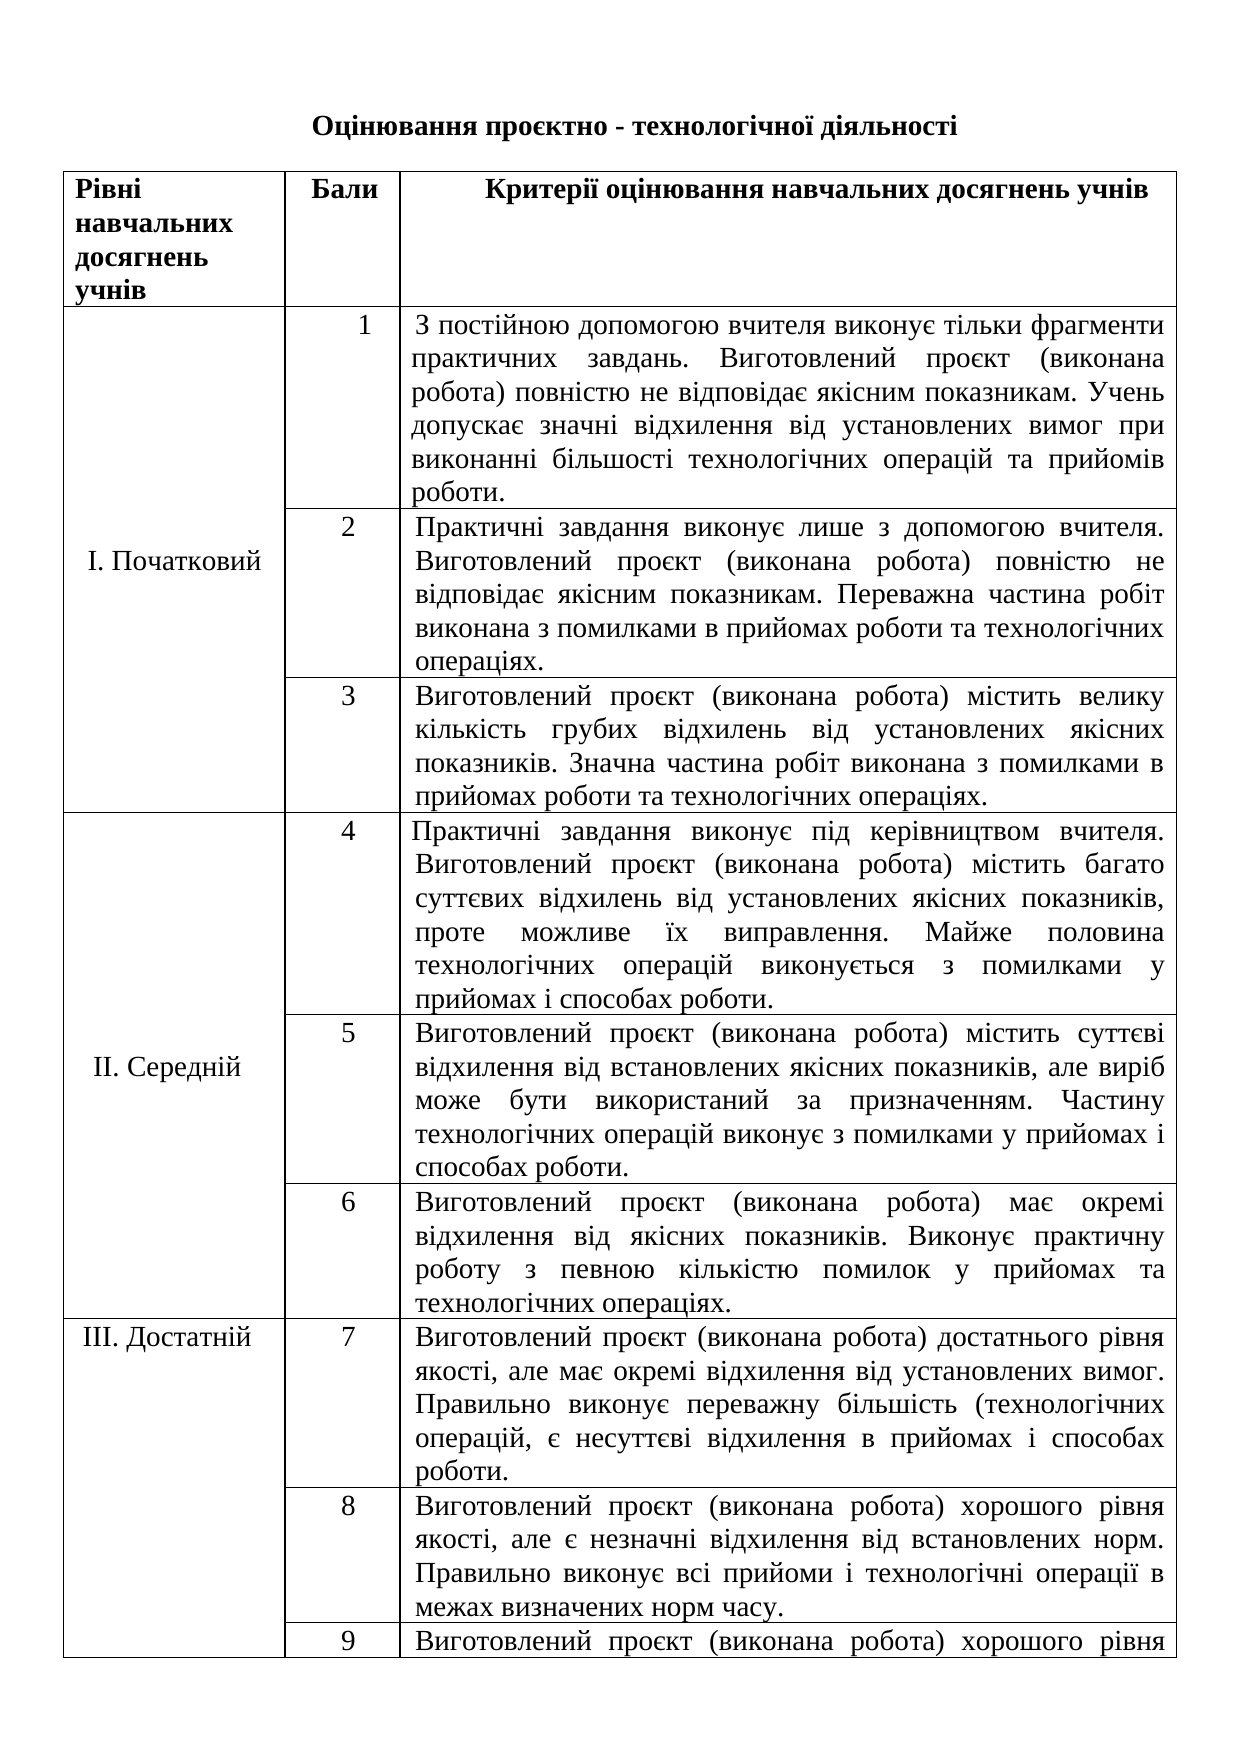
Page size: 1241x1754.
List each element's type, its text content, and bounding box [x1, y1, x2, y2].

table_cell Виготовлений проєкт (виконана робота) містить суттєві відхилення від встановлених якісних показників, але виріб може бути використаний за призначенням. Частину технологічних операцій виконує з помилками у прийомах і способах роботи. [401, 1015, 1176, 1183]
table_cell Виготовлений проєкт (виконана робота) достатнього рівня якості, але має окремі відхилення від установлених вимог. Правильно виконує переважну більшість (технологічних операцій, є несуттєві відхилення в прийомах і способах роботи. [401, 1319, 1176, 1487]
table_cell ІІ. Середній [64, 813, 284, 1318]
table_cell 6 [286, 1184, 399, 1318]
table_cell 7 [286, 1319, 399, 1487]
table_cell Виготовлений проєкт (виконана робота) має окремі відхилення від якісних показників. Виконує практичну роботу з певною кількістю помилок у прийомах та технологічних операціях. [401, 1184, 1176, 1318]
table_cell 4 [286, 813, 399, 1014]
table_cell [401, 1623, 1176, 1657]
table_header Рівні навчальних досягнень учнів [64, 172, 284, 306]
table_cell Практичні завдання виконує під керівництвом вчителя. Виготовлений проєкт (виконана робота) містить багато суттєвих відхилень від установлених якісних показників, проте можливе їх виправлення. Майже половина технологічних операцій виконується з помилками у прийомах і способах роботи. [401, 813, 1176, 1014]
table_cell 2 [286, 509, 399, 677]
table_header Критерії оцінювання навчальних досягнень учнів [401, 172, 1176, 306]
table_cell ІІІ. Достатній [64, 1319, 284, 1657]
table_cell 3 [286, 678, 399, 812]
table_cell 1 [286, 307, 399, 508]
table_cell 9 [286, 1623, 399, 1657]
table_header Бали [286, 172, 399, 306]
table_cell Практичні завдання виконує лише з допомогою вчителя. Виготовлений проєкт (виконана робота) повністю не відповідає якісним показникам. Переважна частина робіт виконана з помилками в прийомах роботи та технологічних операціях. [401, 509, 1176, 677]
table_cell 5 [286, 1015, 399, 1183]
table_cell Виготовлений проєкт (виконана робота) містить велику кількість грубих відхилень від установлених якісних показників. Значна частина робіт виконана з помилками в прийомах роботи та технологічних операціях. [401, 678, 1176, 812]
table_cell 8 [286, 1488, 399, 1622]
table_cell Виготовлений проєкт (виконана робота) хорошого рівня якості, але є незначні відхилення від встановлених норм. Правильно виконує всі прийоми і технологічні операції в межах визначених норм часу. [401, 1488, 1176, 1622]
table_cell З постійною допомогою вчителя виконує тільки фрагменти практичних завдань. Виготовлений проєкт (виконана робота) повністю не відповідає якісним показникам. Учень допускає значні відхилення від установлених вимог при виконанні більшості технологічних операцій та прийомів роботи. [401, 307, 1176, 508]
table_cell І. Початковий [64, 307, 284, 812]
text Оцінювання проєктно - технологічної діяльності [75, 108, 1165, 142]
